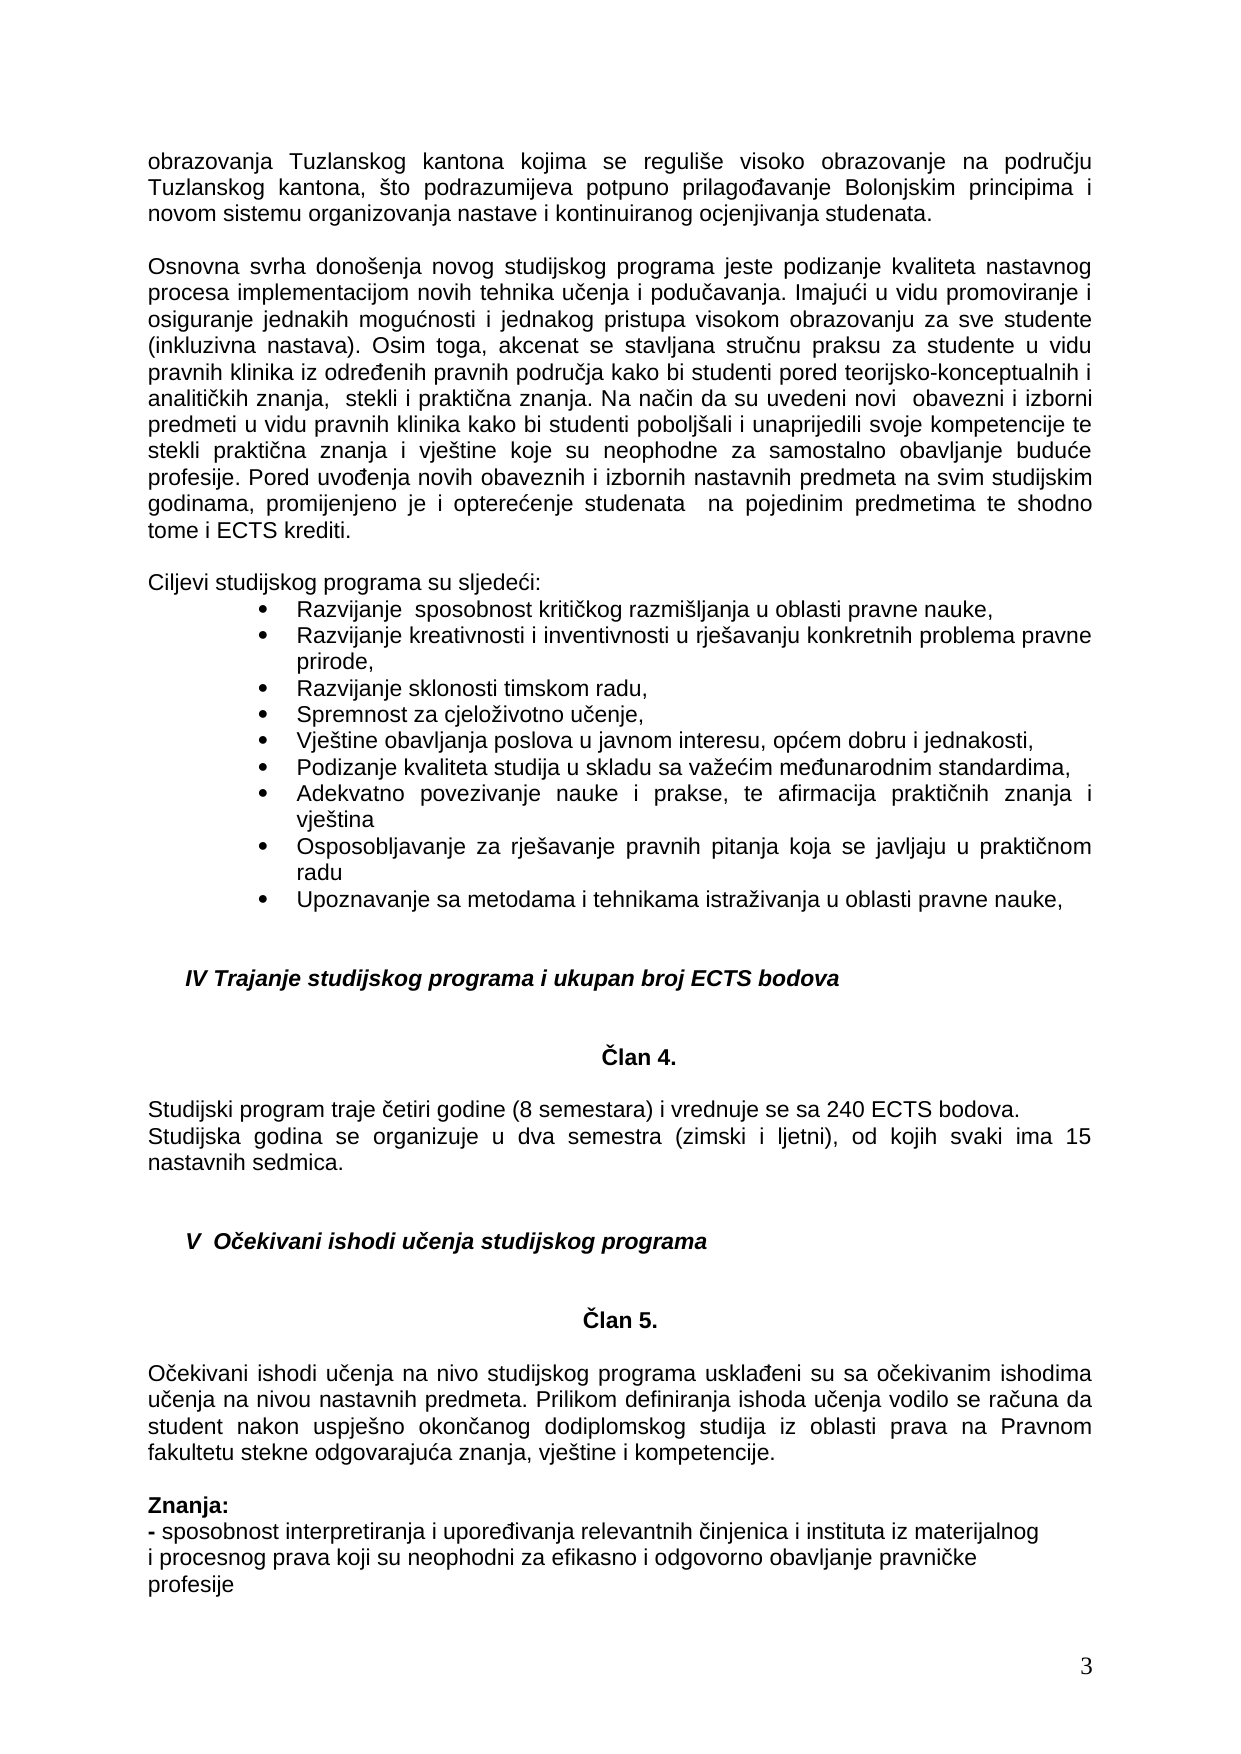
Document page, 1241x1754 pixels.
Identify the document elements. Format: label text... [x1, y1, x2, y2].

list Razvijanje sklonosti timskom radu, [259, 675, 1093, 701]
text i procesnog prava koji su neophodni za efikasno i odgovorno obavljanje pravničke [148, 1544, 1093, 1571]
text Znanja: [148, 1492, 1093, 1518]
text - sposobnost interpretiranja i upoređivanja relevantnih činjenica i instituta iz materijalnog [148, 1518, 1093, 1544]
text Očekivani ishodi učenja na nivo studijskog programa usklađeni su sa očekivanim ishodima učenja na nivou nastavnih predmeta. Prilikom definiranja ishoda učenja vodilo se računa da student nakon uspješno okončanog dodiplomskog studija iz oblasti prava na Pravnom fakultetu stekne odgovarajuća znanja, vještine i kompetencije. [148, 1360, 1093, 1465]
text Studijska godina se organizuje u dva semestra (zimski i ljetni), od kojih svaki ima 15 nastavnih sedmica. [148, 1123, 1093, 1175]
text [148, 148, 1093, 227]
list Vještine obavljanja poslova u javnom interesu, općem dobru i jednakosti, [259, 727, 1093, 754]
text IV Trajanje studijskog programa i ukupan broj ECTS bodova [185, 964, 1093, 991]
list Podizanje kvaliteta studija u skladu sa važećim međunarodnim standardima, [259, 754, 1093, 780]
list Spremnost za cjeloživotno učenje, [259, 701, 1093, 727]
list Upoznavanje sa metodama i tehnikama istraživanja u oblasti pravne nauke, [259, 886, 1093, 912]
text V Očekivani ishodi učenja studijskog programa [185, 1228, 1093, 1254]
list Razvijanje sposobnost kritičkog razmišljanja u oblasti pravne nauke, [259, 596, 1093, 622]
list Osposobljavanje za rješavanje pravnih pitanja koja se javljaju u praktičnom radu [259, 833, 1093, 886]
text profesije [148, 1571, 1093, 1597]
text Ciljevi studijskog programa su sljedeći: [148, 569, 1093, 596]
list Razvijanje kreativnosti i inventivnosti u rješavanju konkretnih problema pravne prirode, [259, 622, 1093, 675]
text Osnovna svrha donošenja novog studijskog programa jeste podizanje kvaliteta nastavnog procesa implementacijom novih tehnika učenja i podučavanja. Imajući u vidu promoviranje i osiguranje jednakih mogućnosti i jednakog pristupa visokom obrazovanju za sve studente (inkluzivna nastava). Osim toga, akcenat se stavljana stručnu praksu za studente u vidu pravnih klinika iz određenih pravnih područja kako bi studenti pored teorijsko-konceptualnih i analitičkih znanja, stekli i praktična znanja. Na način da su uvedeni novi obavezni i izborni predmeti u vidu pravnih klinika kako bi studenti poboljšali i unaprijedili svoje kompetencije te stekli praktična znanja i vještine koje su neophodne za samostalno obavljanje buduće profesije. Pored uvođenja novih obaveznih i izbornih nastavnih predmeta na svim studijskim godinama, promijenjeno je i opterećenje studenata na pojedinim predmetima te shodno tome i ECTS krediti. [148, 253, 1093, 543]
text Studijski program traje četiri godine (8 semestara) i vrednuje se sa 240 ECTS bodova. [148, 1096, 1093, 1123]
list Adekvatno povezivanje nauke i prakse, te afirmacija praktičnih znanja i vještina [259, 780, 1093, 833]
text Član 4. [185, 1044, 1093, 1070]
text Član 5. [148, 1307, 1093, 1333]
